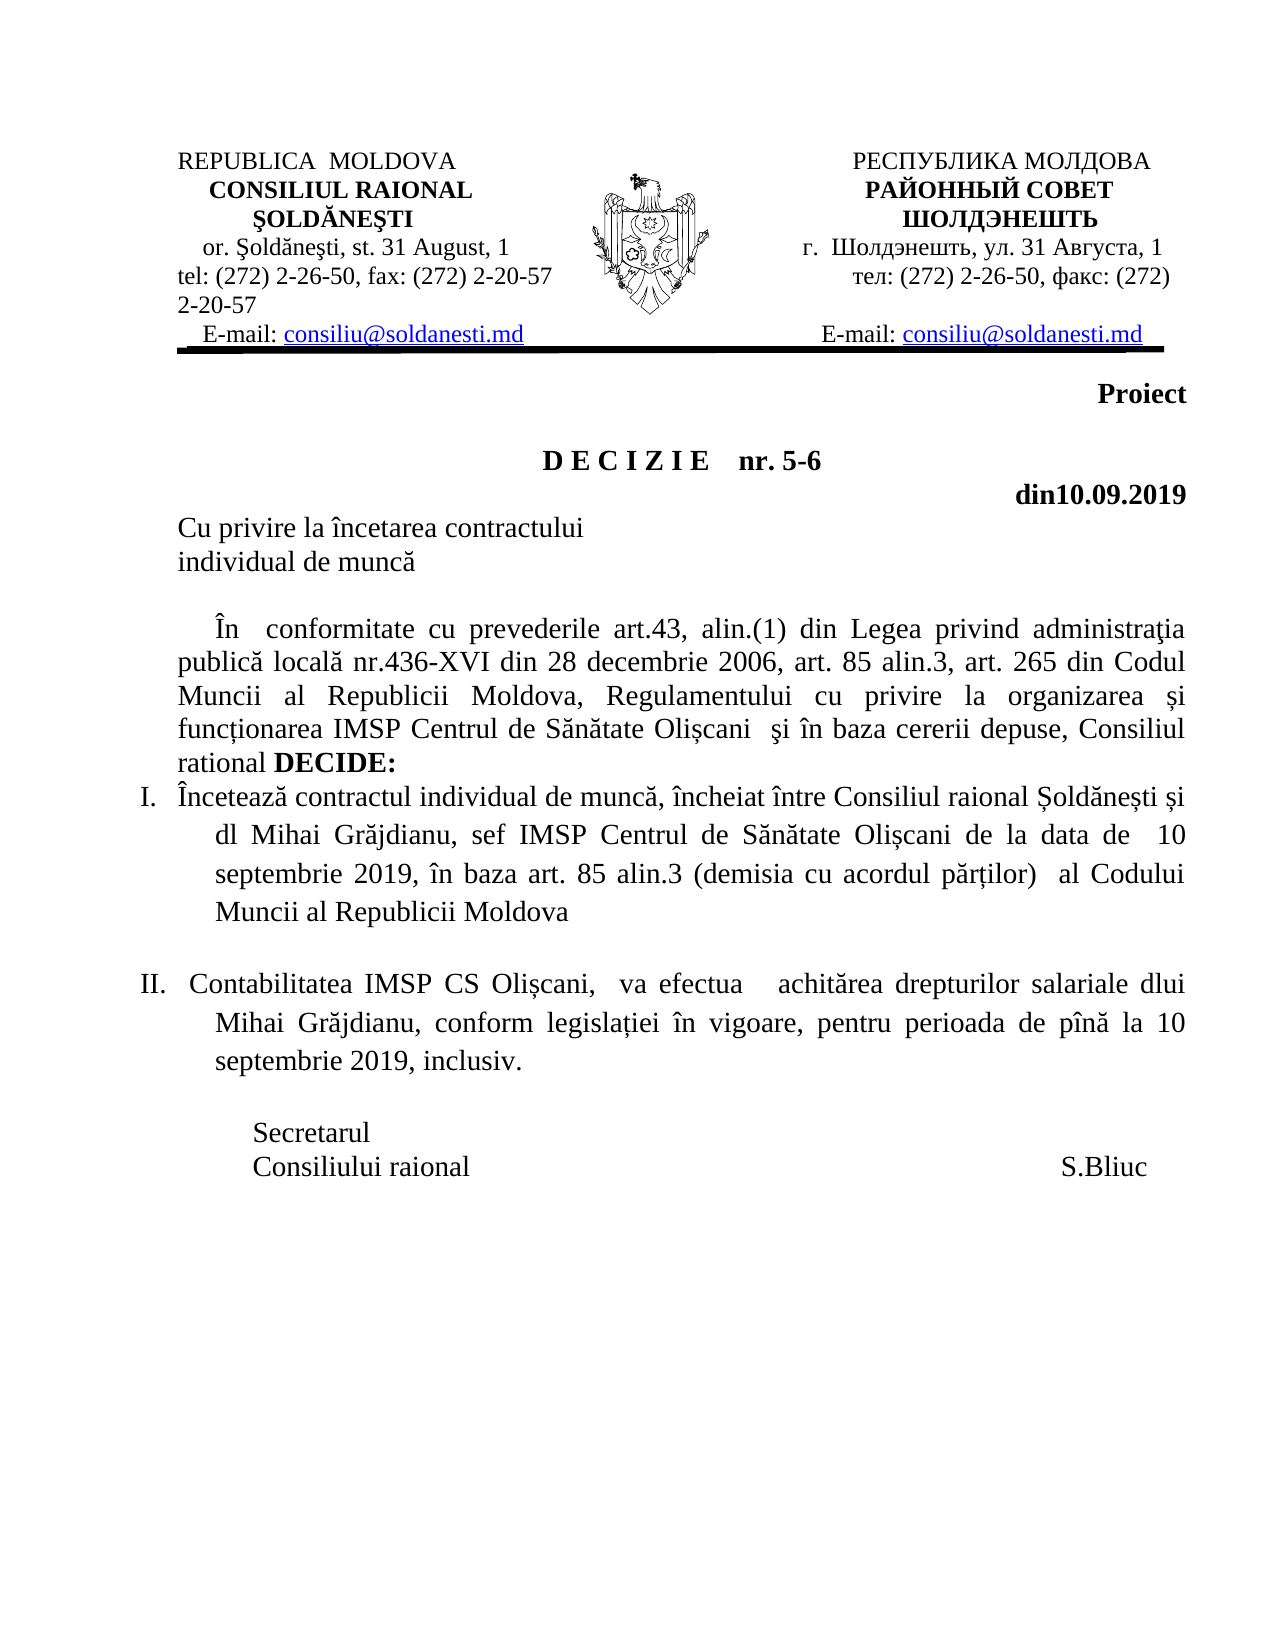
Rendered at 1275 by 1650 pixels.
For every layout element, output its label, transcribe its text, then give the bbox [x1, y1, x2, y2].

list Încetează contractul individual de muncă, încheiat între Consiliul raional Șoldănești și dl Mihai Grăjdianu, sef IMSP Centrul de Sănătate Olișcani de la data de 10 septembrie 2019, în baza art. 85 alin.3 (demisia cu acordul părților) al Codului Muncii al Republicii Moldova [140, 779, 1186, 928]
text din10.09.2019 [177, 477, 1186, 510]
text CONSILIUL RAIONAL РАЙОННЫЙ СОВЕТ [177, 175, 565, 204]
text or. Şoldăneşti, st. 31 August, 1 г. Шолдэнешть, ул. 31 Августа, 1 [724, 232, 1186, 261]
text tel: (272) 2-26-50, fax: (272) 2-20-57 тел: (272) 2-26-50, фaкс: (272) 2-20-57 [724, 261, 1186, 319]
text Cu privire la încetarea contractului [177, 510, 1186, 544]
text În conformitate cu prevederile art.43, alin.(1) din Legea privind administraţia publică locală nr.436-XVI din 28 decembrie 2006, art. 85 alin.3, art. 265 din Codul Muncii al Republicii Moldova, Regulamentului cu privire la organizarea și funcționarea IMSP Centrul de Sănătate Olișcani şi în baza cererii depuse, Consiliul rational DECIDE: [177, 611, 1186, 779]
text tel: (272) 2-26-50, fax: (272) 2-20-57 тел: (272) 2-26-50, фaкс: (272) 2-20-57 [177, 261, 565, 319]
text or. Şoldăneşti, st. 31 August, 1 г. Шолдэнешть, ул. 31 Августа, 1 [177, 232, 565, 261]
text D E C I Z I E nr. 5-6 [177, 443, 1186, 477]
list Consiliului raional S.Bliuc [252, 1149, 1186, 1183]
list Secretarul [252, 1116, 1186, 1149]
text REPUBLICA MOLDOVA РЕСПУБЛИКА МОЛДОВА [177, 146, 1186, 175]
text E-mail: consiliu@soldanesti.md E-mail: consiliu@soldanesti.md [177, 319, 1186, 347]
text ŞOLDĂNEŞTI ШОЛДЭНЕШТЬ [724, 204, 1186, 232]
text individual de muncă [177, 544, 1186, 577]
text Proiect [177, 376, 1186, 410]
text CONSILIUL RAIONAL РАЙОННЫЙ СОВЕТ [724, 175, 1186, 204]
list Contabilitatea IMSP CS Olișcani, va efectua achitărea drepturilor salariale dlui Mihai Grăjdianu, conform legislației în vigoare, pentru perioada de pînă la 10 septembrie 2019, inclusiv. [140, 966, 1186, 1077]
text ŞOLDĂNEŞTI ШОЛДЭНЕШТЬ [177, 204, 565, 232]
